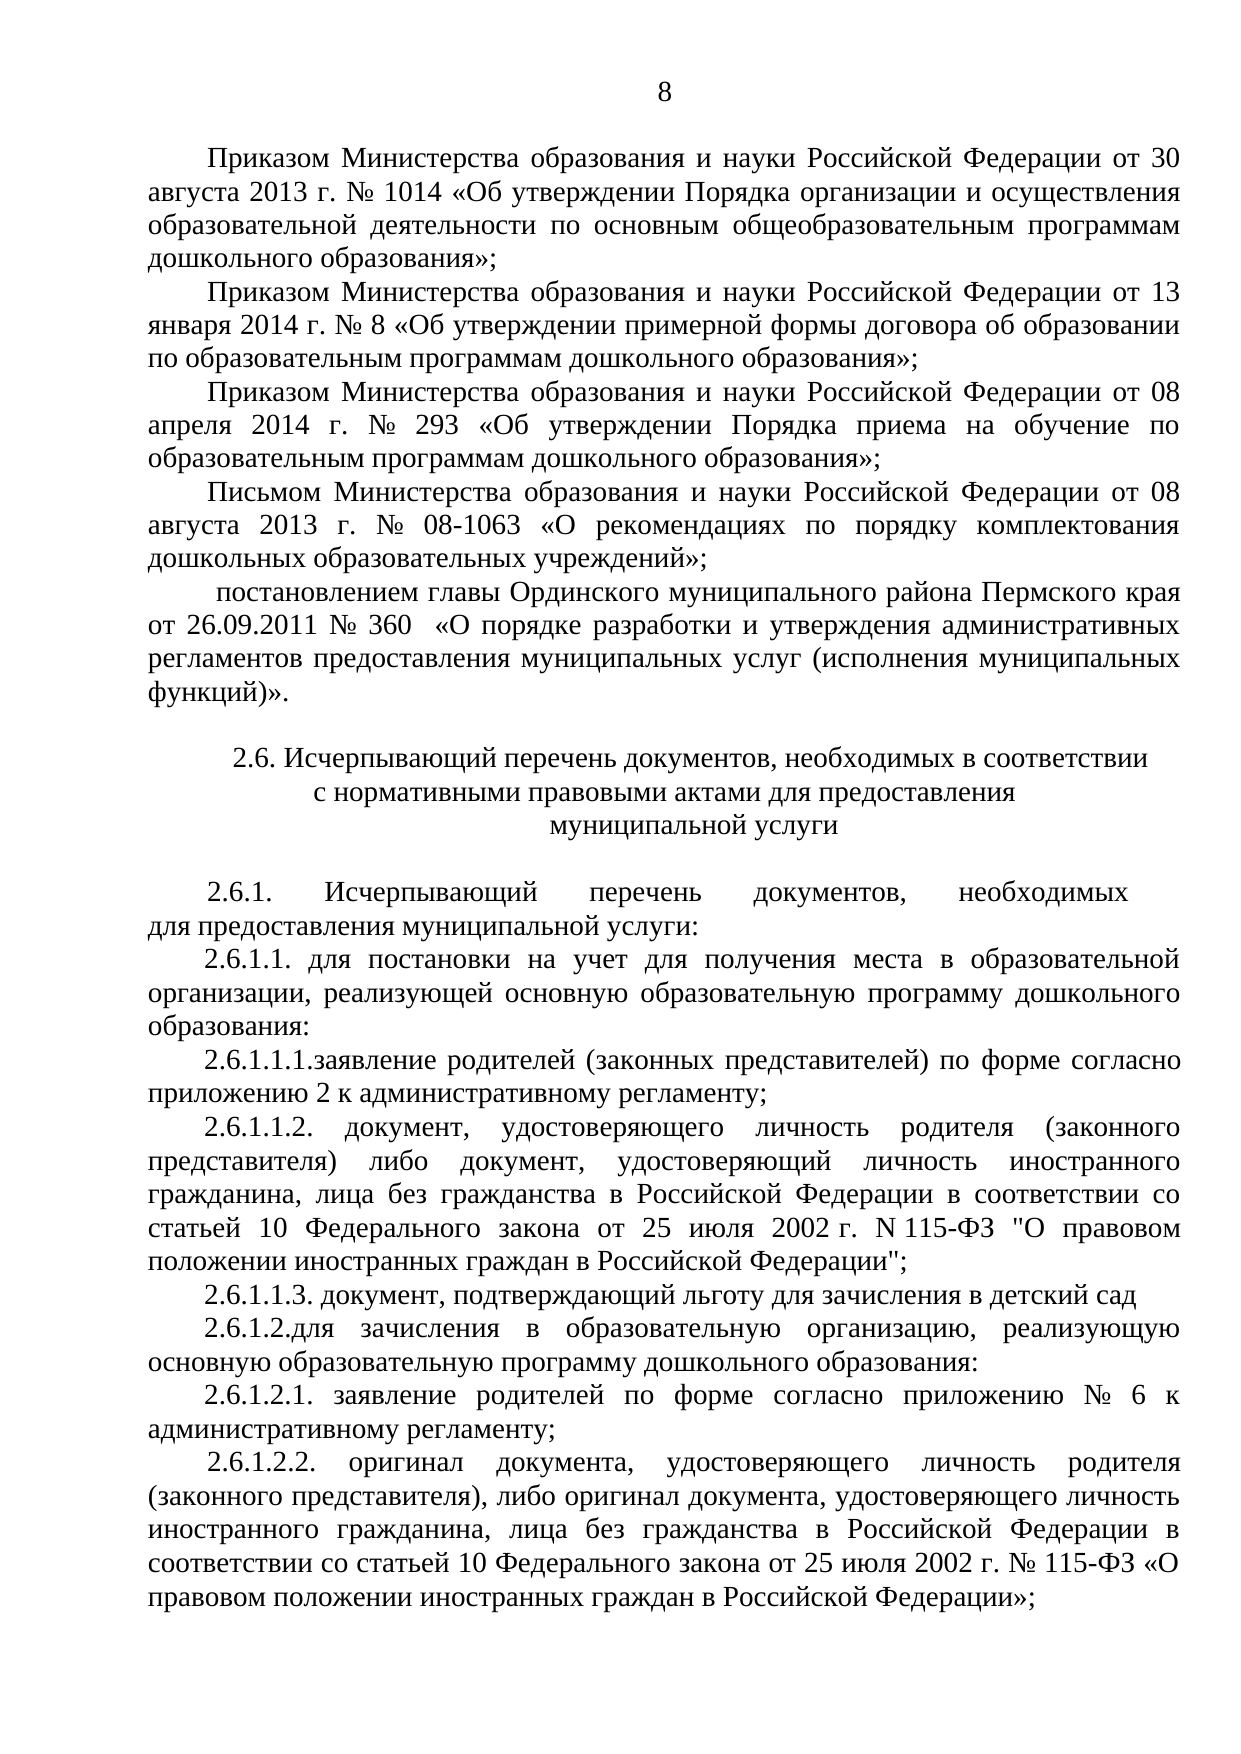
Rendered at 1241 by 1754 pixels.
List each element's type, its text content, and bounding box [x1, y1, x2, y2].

text 2.6.1. Исчерпывающий перечень документов, необходимых для предоставления муниципальной услуги: [148, 874, 1181, 941]
text постановлением главы Ординского муниципального района Пермского края от 26.09.2011 № 360 «О порядке разработки и утверждения административных регламентов предоставления муниципальных услуг (исполнения муниципальных функций)». [148, 574, 1181, 708]
text Приказом Министерства образования и науки Российской Федерации от 13 января 2014 г. № 8 «Об утверждении примерной формы договора об образовании по образовательным программам дошкольного образования»; [148, 274, 1181, 374]
text Приказом Министерства образования и науки Российской Федерации от 08 апреля 2014 г. № 293 «Об утверждении Порядка приема на обучение по образовательным программам дошкольного образования»; [148, 374, 1181, 474]
text 2.6. Исчерпывающий перечень документов, необходимых в соответствии с нормативными правовыми актами для предоставления [148, 741, 1181, 808]
text Письмом Министерства образования и науки Российской Федерации от 08 августа 2013 г. № 08-1063 «О рекомендациях по порядку комплектования дошкольных образовательных учреждений»; [148, 474, 1181, 574]
text 2.6.1.1.3. документ, подтверждающий льготу для зачисления в детский сад [148, 1277, 1181, 1310]
text 2.6.1.1.1.заявление родителей (законных представителей) по форме согласно приложению 2 к административному регламенту; [148, 1042, 1181, 1109]
text 2.6.1.2.для зачисления в образовательную организацию, реализующую основную образовательную программу дошкольного образования: [148, 1310, 1181, 1377]
text 2.6.1.1.2. документ, удостоверяющего личность родителя (законного представителя) либо документ, удостоверяющий личность иностранного гражданина, лица без гражданства в Российской Федерации в соответствии со статьей 10 Федерального закона от 25 июля 2002 г. N 115-ФЗ "О правовом положении иностранных граждан в Российской Федерации"; [148, 1109, 1181, 1277]
text 2.6.1.1. для постановки на учет для получения места в образовательной организации, реализующей основную образовательную программу дошкольного образования: [148, 941, 1181, 1042]
text Приказом Министерства образования и науки Российской Федерации от 30 августа 2013 г. № 1014 «Об утверждении Порядка организации и осуществления образовательной деятельности по основным общеобразовательным программам дошкольного образования»; [148, 141, 1181, 274]
text 2.6.1.2.2. оригинал документа, удостоверяющего личность родителя (законного представителя), либо оригинал документа, удостоверяющего личность иностранного гражданина, лица без гражданства в Российской Федерации в соответствии со статьей 10 Федерального закона от 25 июля 2002 г. № 115-ФЗ «О правовом положении иностранных граждан в Российской Федерации»; [148, 1444, 1181, 1612]
text муниципальной услуги [148, 808, 1181, 841]
text 2.6.1.2.1. заявление родителей по форме согласно приложению № 6 к административному регламенту; [148, 1377, 1181, 1444]
